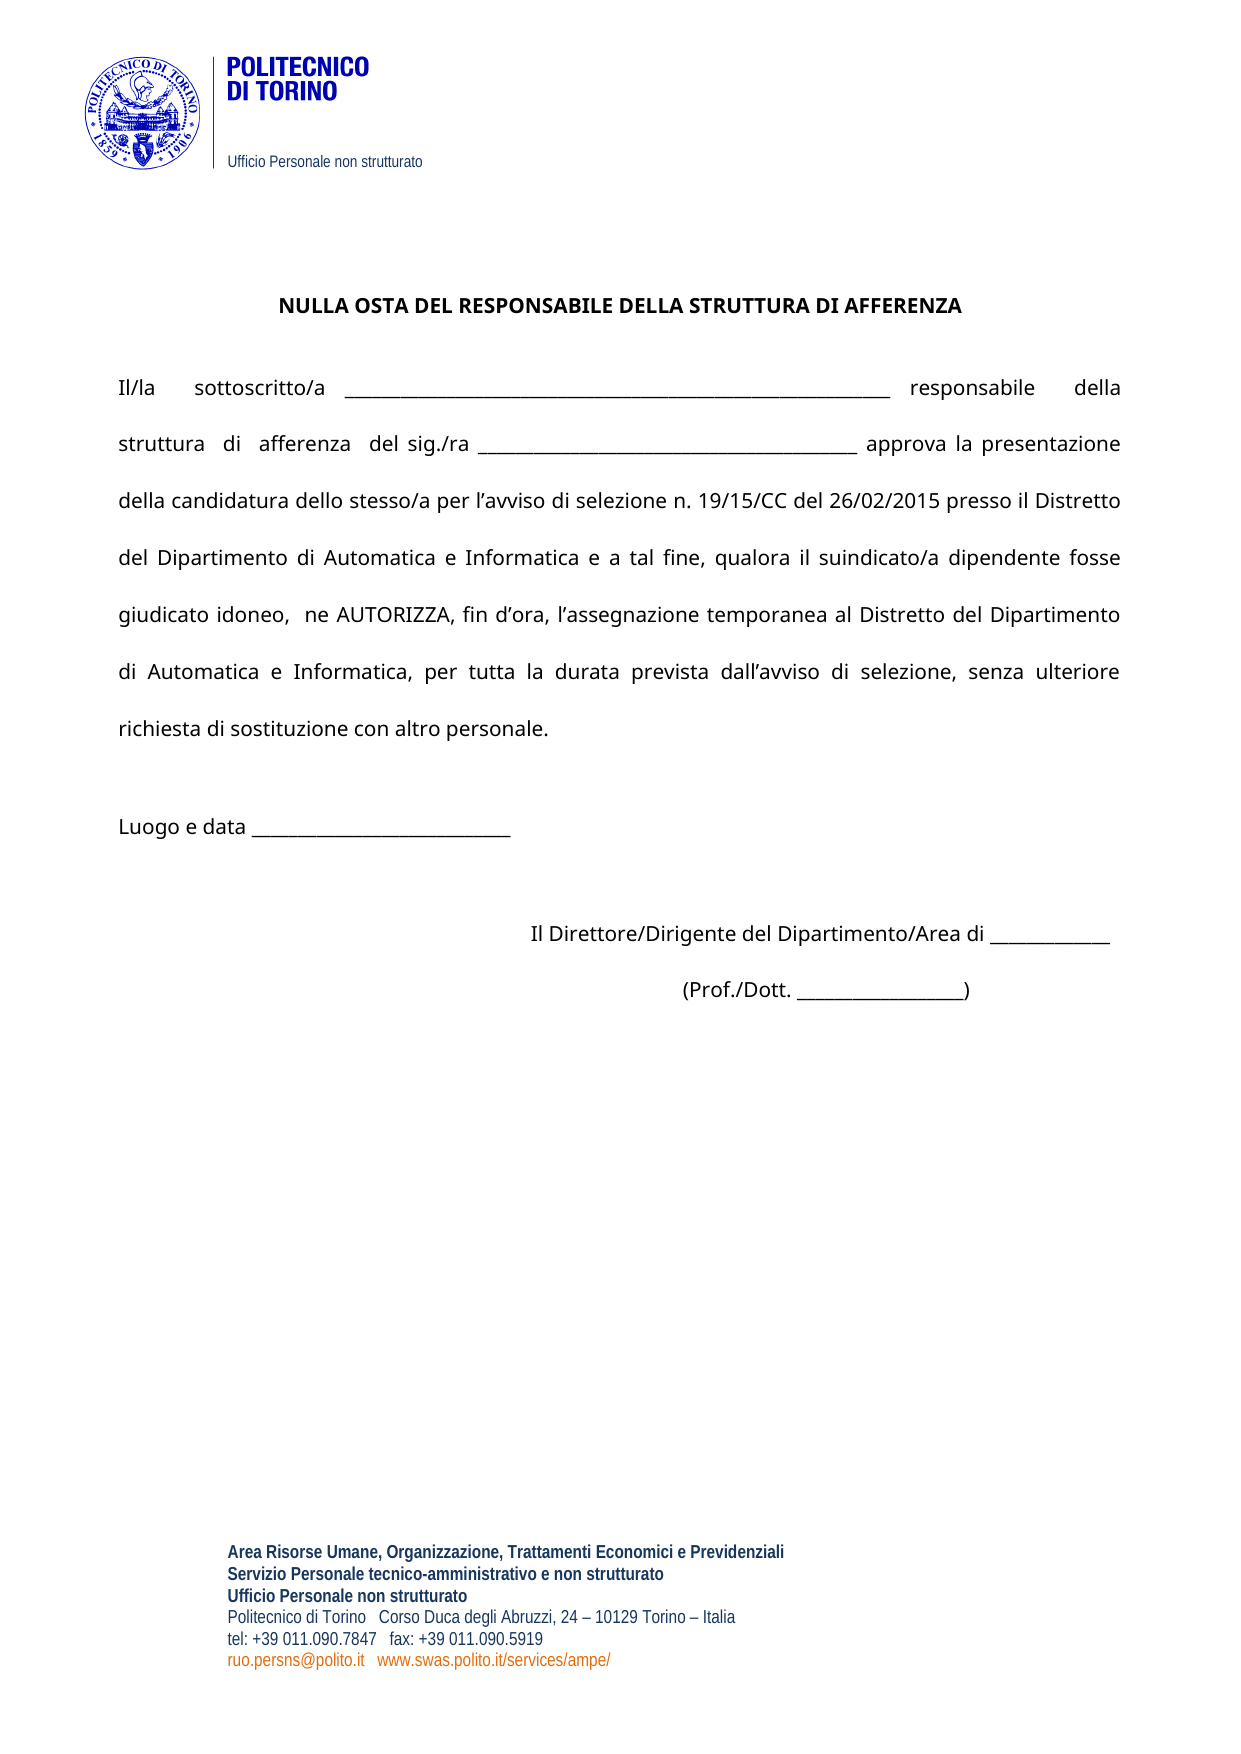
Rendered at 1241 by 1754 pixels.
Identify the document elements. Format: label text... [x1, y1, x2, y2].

picture [80, 52, 374, 174]
text Il Direttore/Dirigente del Dipartimento/Area di _____________ [531, 919, 1122, 947]
text (Prof./Dott. __________________) [531, 976, 1122, 1004]
text NULLA OSTA DEL RESPONSABILE DELLA STRUTTURA DI AFFERENZA [118, 291, 1122, 319]
text Luogo e data ____________________________ [118, 812, 1122, 840]
text Il/la sottoscritto/a ___________________________________________________________ responsabile della struttura di afferenza del sig./ra _________________________________________ approva la presentazione della candidatura dello stesso/a per l’avviso di selezione n. 19/15/CC del 26/02/2015 presso il Distretto del Dipartimento di Automatica e Informatica e a tal fine, qualora il suindicato/a dipendente fosse giudicato idoneo, ne AUTORIZZA, fin d’ora, l’assegnazione temporanea al Distretto del Dipartimento di Automatica e Informatica, per tutta la durata prevista dall’avviso di selezione, senza ulteriore richiesta di sostituzione con altro personale. [118, 373, 1122, 742]
